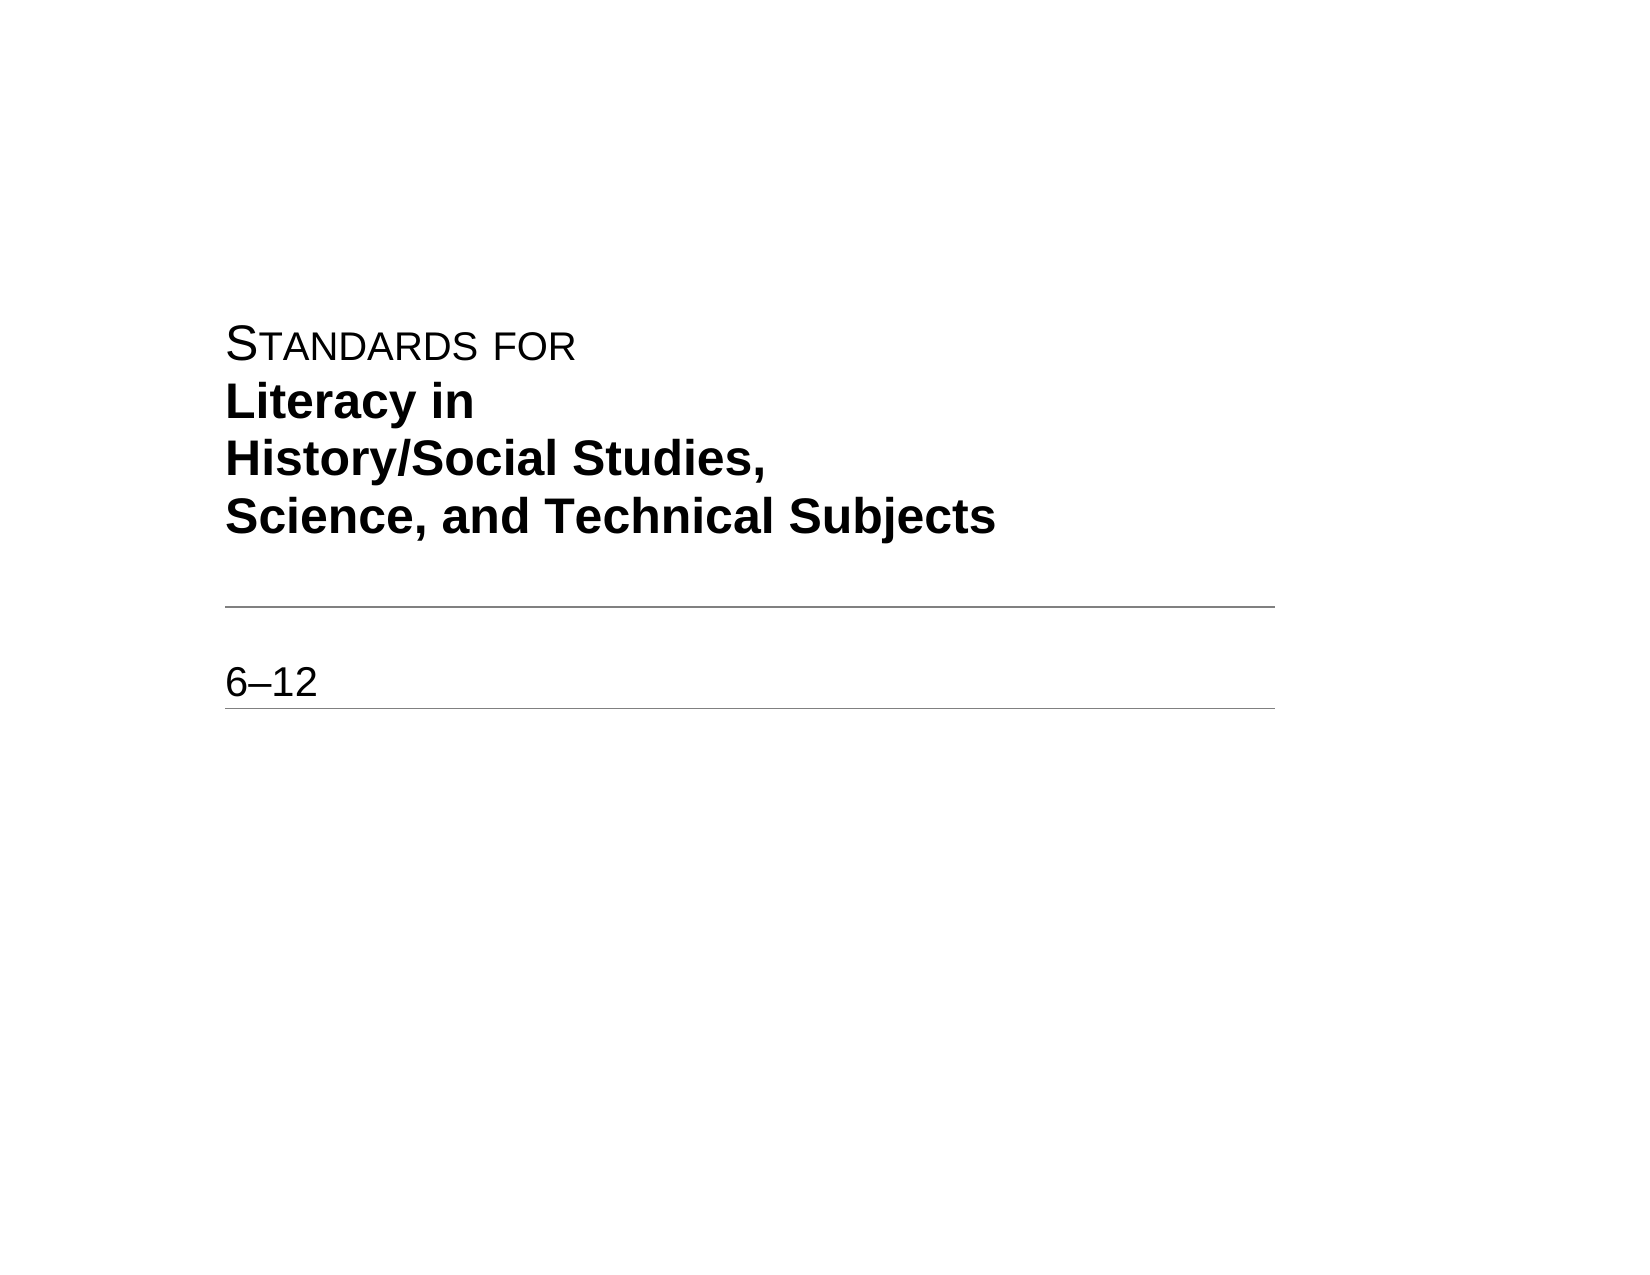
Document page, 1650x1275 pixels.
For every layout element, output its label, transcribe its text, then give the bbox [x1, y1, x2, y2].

text Standards for [225, 314, 1275, 371]
text History/Social Studies, Science, and Technical Subjects [225, 429, 1275, 544]
text 6–12 [225, 654, 1275, 708]
text Literacy in [225, 371, 1275, 429]
